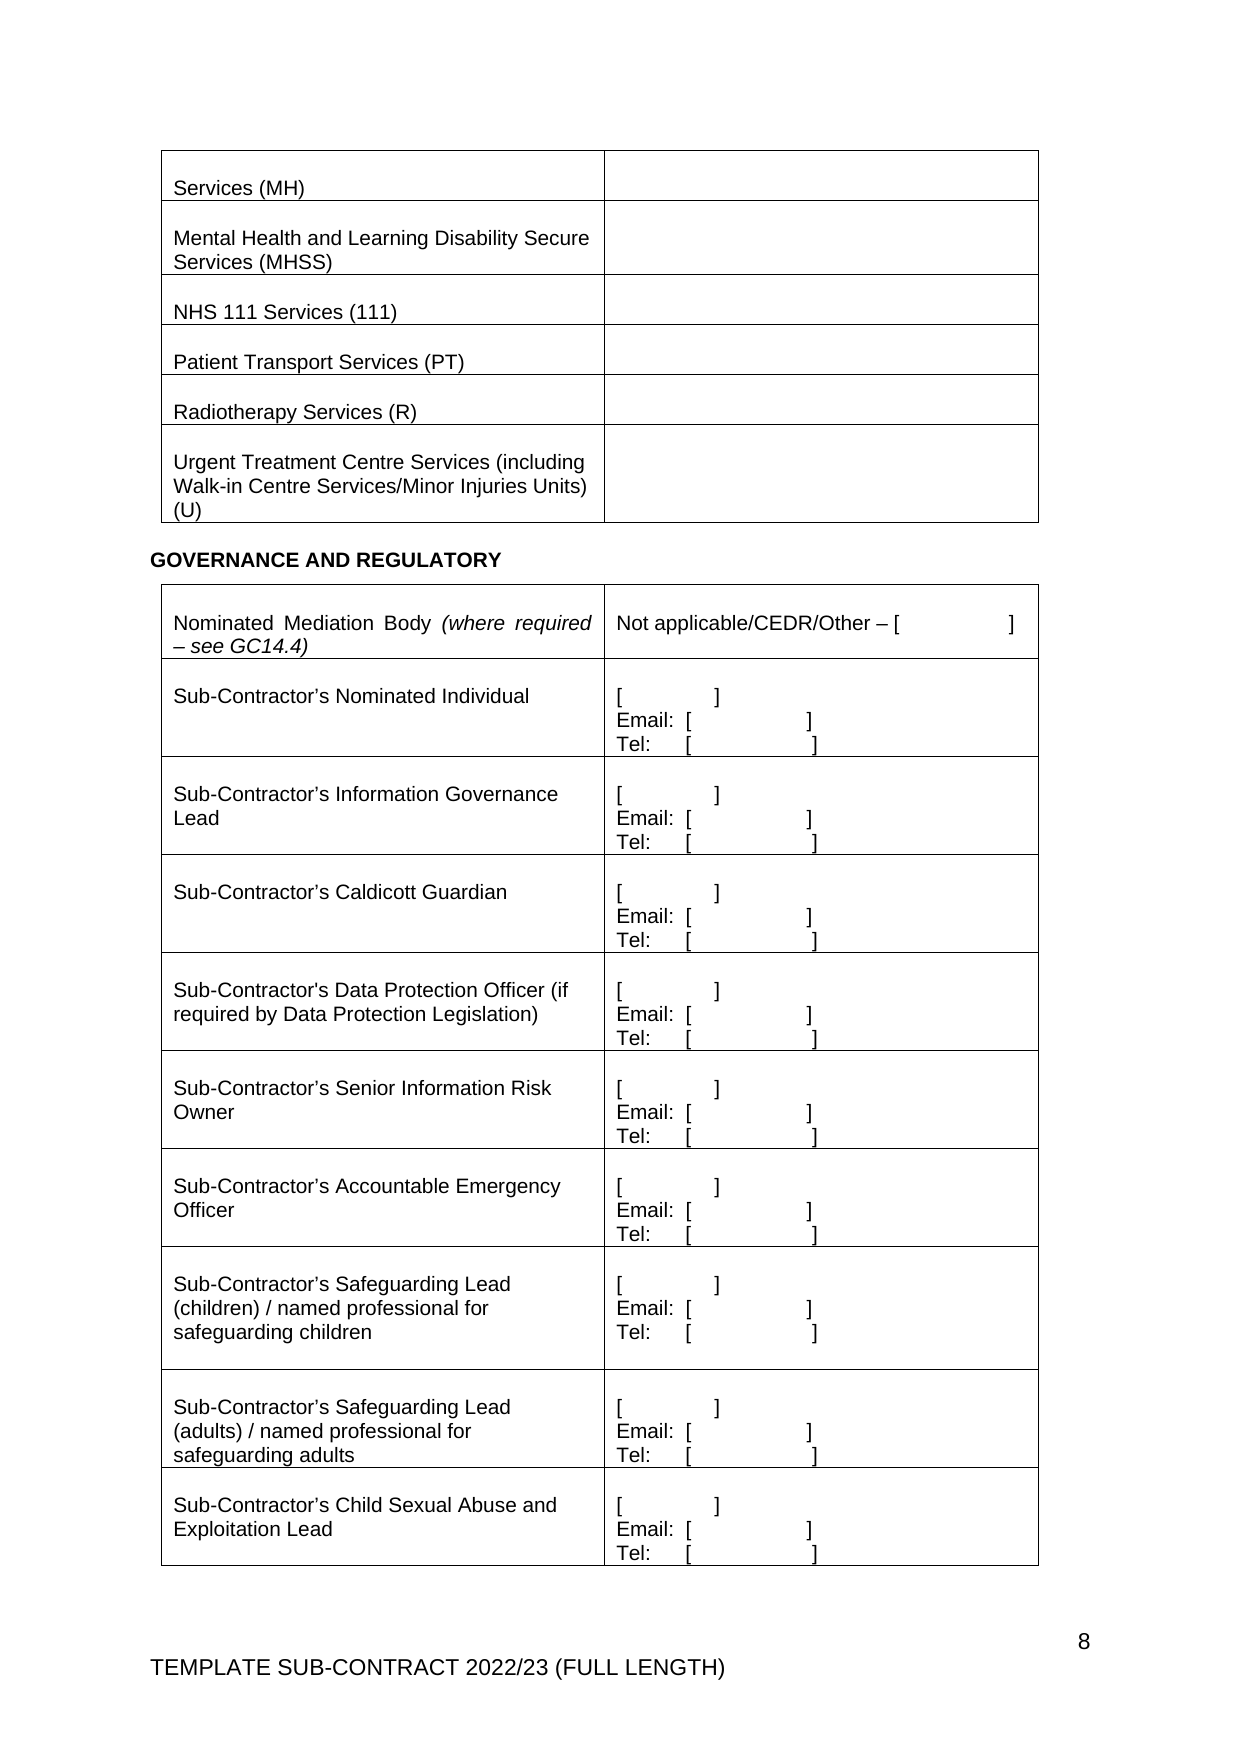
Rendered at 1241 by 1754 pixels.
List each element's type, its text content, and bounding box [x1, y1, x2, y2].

table_cell [605, 151, 1038, 200]
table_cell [162, 151, 604, 200]
table_cell Sub-Contractor’s Safeguarding Lead (adults) / named professional for safeguarding adults [162, 1370, 604, 1467]
table_cell Mental Health and Learning Disability Secure Services (MHSS) [162, 201, 604, 274]
table_cell [ ] Email: [ ] Tel: [ ] [605, 1370, 1038, 1467]
table_cell Urgent Treatment Centre Services (including Walk-in Centre Services/Minor Injuries Units) (U) [162, 425, 604, 522]
table_cell [605, 425, 1038, 522]
table_cell Sub-Contractor’s Child Sexual Abuse and Exploitation Lead [162, 1468, 604, 1564]
table_cell [605, 375, 1038, 424]
table_cell [ ] Email: [ ] Tel: [ ] [605, 1247, 1038, 1369]
table_cell Radiotherapy Services (R) [162, 375, 604, 424]
table_cell [605, 325, 1038, 374]
table_cell Sub-Contractor’s Nominated Individual [162, 659, 604, 756]
text GOVERNANCE AND REGULATORY [150, 548, 1090, 572]
table_cell [ ] Email: [ ] Tel: [ ] [605, 659, 1038, 756]
table_cell Sub-Contractor's Data Protection Officer (if required by Data Protection Legislation) [162, 953, 604, 1050]
table_cell NHS 111 Services (111) [162, 275, 604, 324]
table_cell Patient Transport Services (PT) [162, 325, 604, 374]
table_cell Sub-Contractor’s Senior Information Risk Owner [162, 1051, 604, 1148]
table_header Nominated Mediation Body (where required – see GC14.4) [162, 585, 604, 658]
table_cell Sub-Contractor’s Information Governance Lead [162, 757, 604, 854]
table_cell Sub-Contractor’s Safeguarding Lead (children) / named professional for safeguarding children [162, 1247, 604, 1369]
table_cell [605, 201, 1038, 274]
table_cell [ ] Email: [ ] Tel: [ ] [605, 1051, 1038, 1148]
table_cell [ ] Email: [ ] Tel: [ ] [605, 953, 1038, 1050]
table_cell [605, 275, 1038, 324]
table_cell [ ] Email: [ ] Tel: [ ] [605, 757, 1038, 854]
table_cell [ ] Email: [ ] Tel: [ ] [605, 1149, 1038, 1246]
table_cell Sub-Contractor’s Accountable Emergency Officer [162, 1149, 604, 1246]
table_header Not applicable/CEDR/Other – [ ] [605, 585, 1038, 658]
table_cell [605, 1468, 1038, 1564]
table_cell Sub-Contractor’s Caldicott Guardian [162, 855, 604, 952]
table_cell [ ] Email: [ ] Tel: [ ] [605, 855, 1038, 952]
